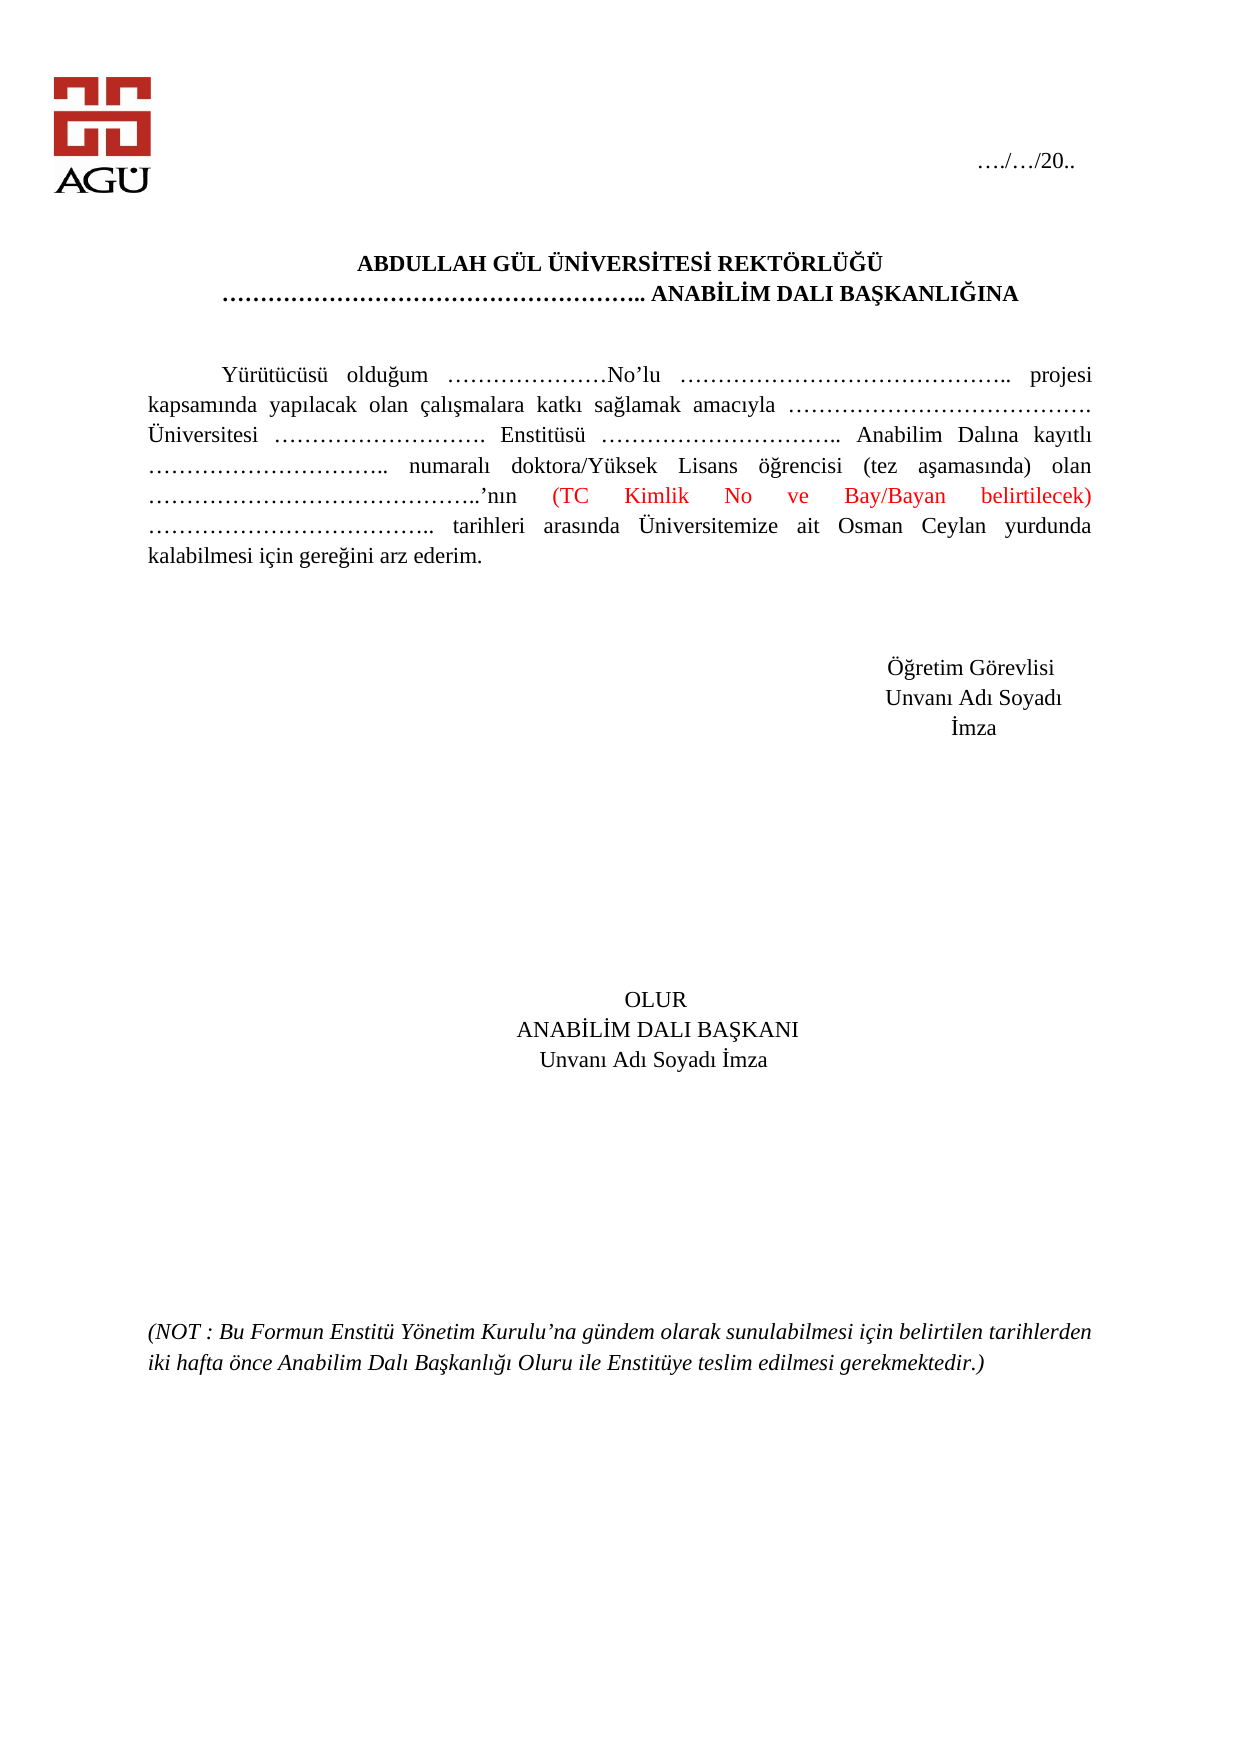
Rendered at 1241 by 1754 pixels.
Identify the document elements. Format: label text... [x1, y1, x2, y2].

picture [53, 77, 151, 193]
text Öğretim Görevlisi [148, 654, 1093, 680]
text ……………………………………………….. ANABİLİM DALI BAŞKANLIĞINA [148, 280, 1093, 306]
text OLUR [516, 986, 1093, 1012]
text ABDULLAH GÜL ÜNİVERSİTESİ REKTÖRLÜĞÜ [148, 250, 1093, 276]
text …./…/20.. [148, 148, 1093, 174]
text (NOT : Bu Formun Enstitü Yönetim Kurulu’na gündem olarak sunulabilmesi için belirtilen tarihlerden iki hafta önce Anabilim Dalı Başkanlığı Oluru ile Enstitüye teslim edilmesi gerekmektedir.) [148, 1318, 1093, 1375]
text ANABİLİM DALI BAŞKANI [443, 1016, 1093, 1043]
text İmza [148, 714, 1093, 741]
text Yürütücüsü olduğum …………………No’lu …………………………………….. projesi kapsamında yapılacak olan çalışmalara katkı sağlamak amacıyla …………………………………. Üniversitesi ………………………. Enstitüsü ………………………….. Anabilim Dalına kayıtlı ………………………….. numaralı doktora/Yüksek Lisans öğrencisi (tez aşamasında) olan ……………………………………..’nın (TC Kimlik No ve Bay/Bayan belirtilecek) ……………………………….. tarihleri arasında Üniversitemize ait Osman Ceylan yurdunda kalabilmesi için gereğini arz ederim. [148, 361, 1093, 569]
text Unvanı Adı Soyadı İmza [443, 1047, 1093, 1073]
text Unvanı Adı Soyadı [148, 684, 1093, 710]
